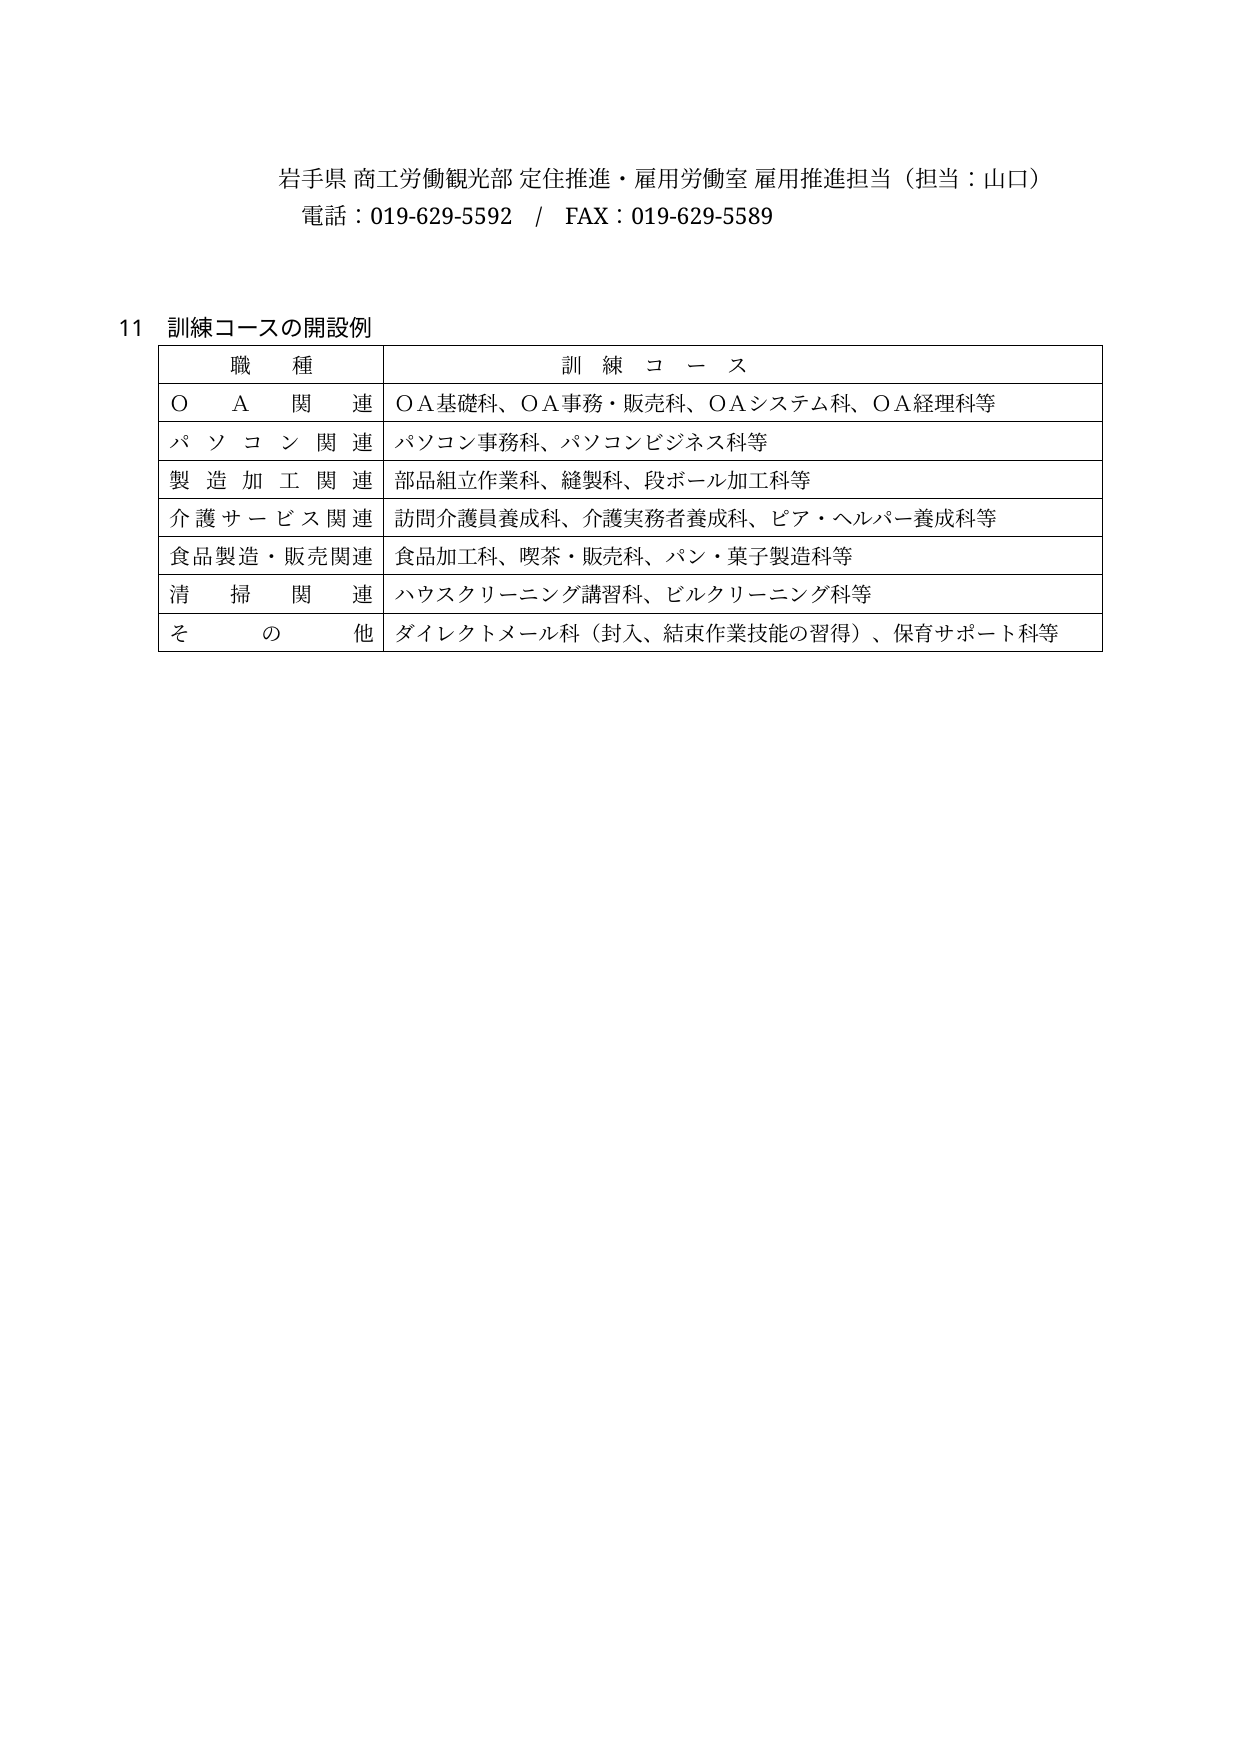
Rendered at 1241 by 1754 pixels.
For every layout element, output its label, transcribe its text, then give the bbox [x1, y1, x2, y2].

table_cell 食品製造・販売関連 [159, 537, 383, 574]
table_cell その他 [159, 614, 383, 651]
table_cell パソコン関連 [159, 422, 383, 459]
table_cell 部品組立作業科、縫製科、段ボール加工科等 [384, 461, 1102, 498]
table_cell 清掃関連 [159, 575, 383, 612]
table_cell ハウスクリーニング講習科、ビルクリーニング科等 [384, 575, 1102, 612]
table_cell 訪問介護員養成科、介護実務者養成科、ピア・ヘルパー養成科等 [384, 499, 1102, 536]
table_cell 食品加工科、喫茶・販売科、パン・菓子製造科等 [384, 537, 1102, 574]
table_cell ダイレクトメール科（封入、結束作業技能の習得）、保育サポート科等 [384, 614, 1102, 651]
text 11 訓練コースの開設例 [108, 308, 1122, 345]
table_header 訓 練 コ ー ス [384, 346, 1102, 383]
table_header 職 種 [159, 346, 383, 383]
table_cell パソコン事務科、パソコンビジネス科等 [384, 422, 1102, 459]
text 電話：019-629-5592 / FAX：019-629-5589 [118, 196, 1122, 233]
table_cell 介護サービス関連 [159, 499, 383, 536]
text 岩手県 商工労働観光部 定住推進・雇用労働室 雇用推進担当（担当：山口） [118, 159, 1122, 196]
table_cell 製造加工関連 [159, 461, 383, 498]
table_cell ＯＡ基礎科、ＯＡ事務・販売科、ＯＡシステム科、ＯＡ経理科等 [384, 384, 1102, 421]
table_cell ＯＡ関連 [159, 384, 383, 421]
